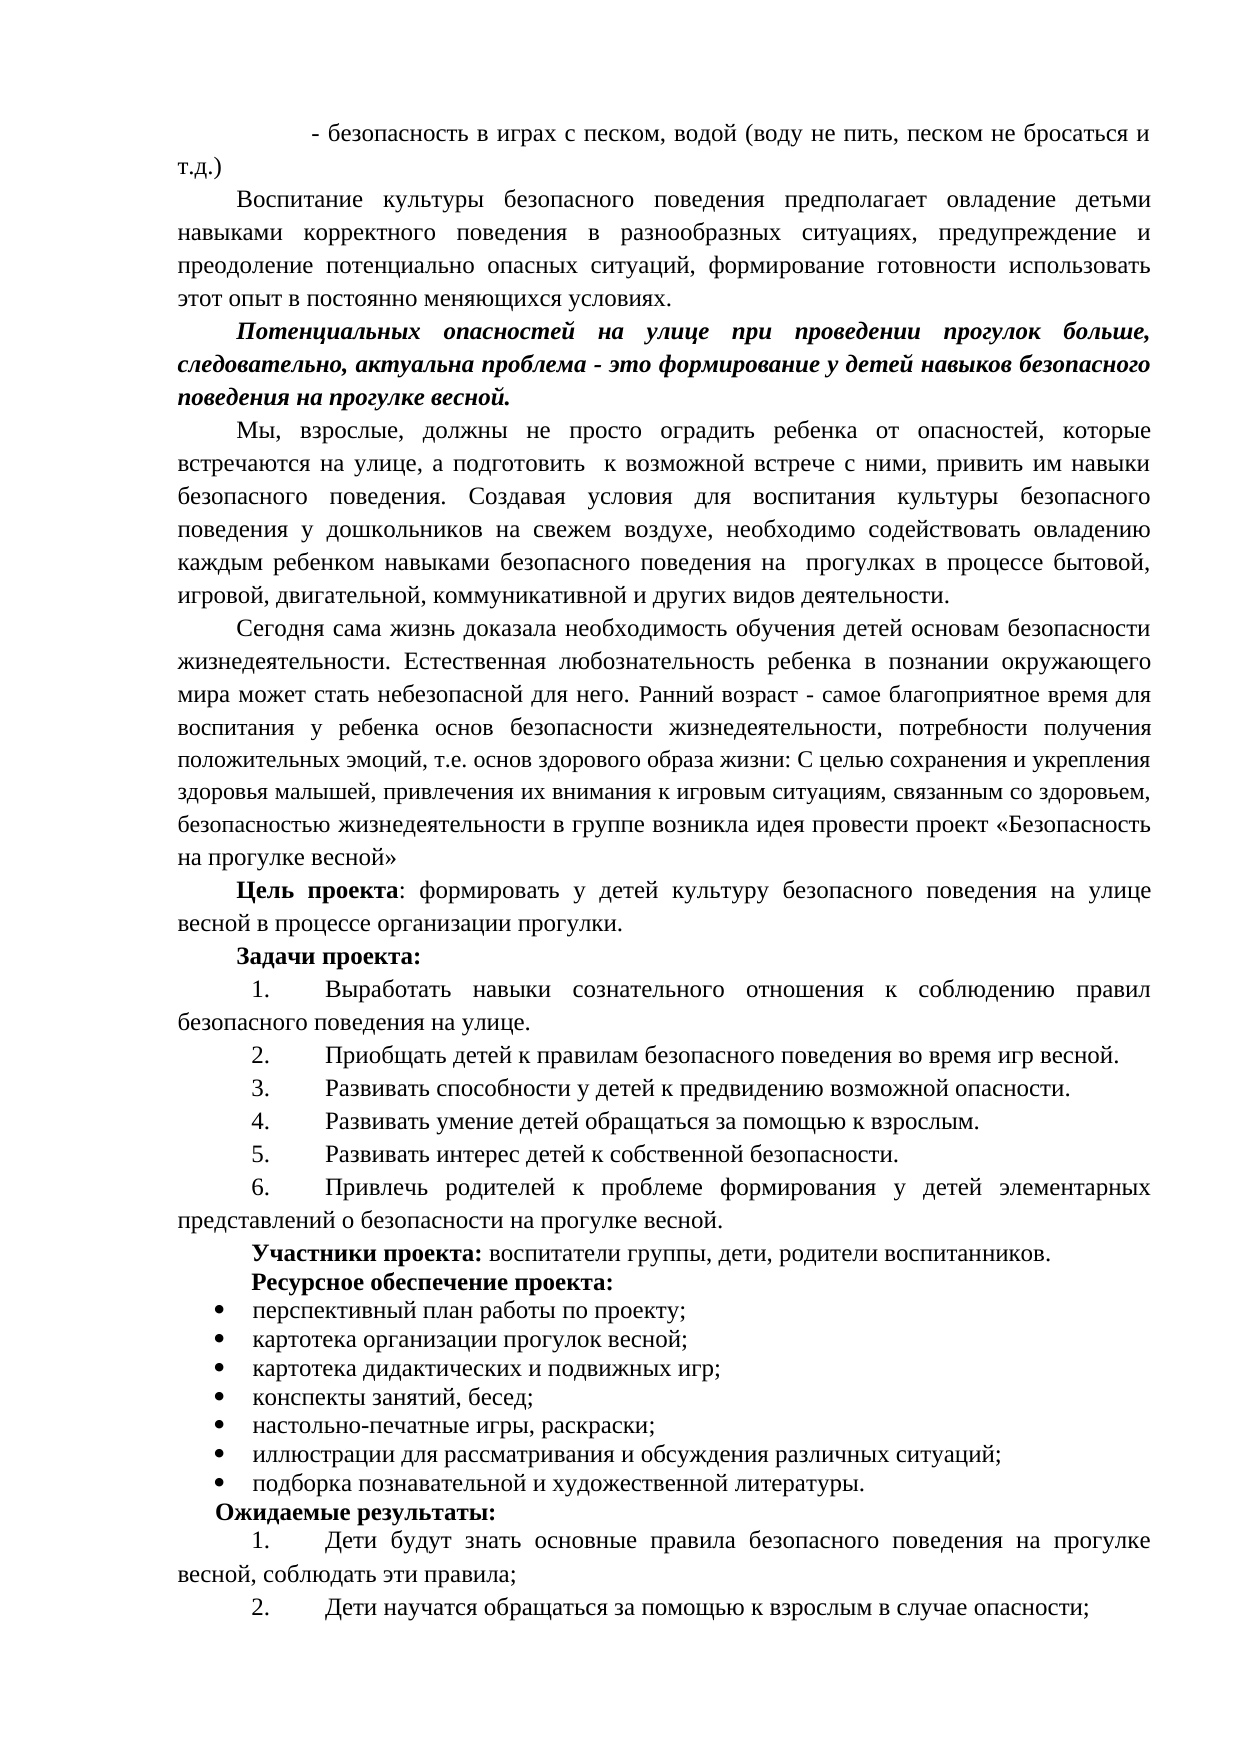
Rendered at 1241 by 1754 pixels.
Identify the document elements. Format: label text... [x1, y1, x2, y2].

list картотека дидактических и подвижных игр; [215, 1353, 1152, 1382]
text Ожидаемые результаты: [177, 1497, 1152, 1526]
list картотека организации прогулок весной; [215, 1324, 1152, 1353]
text Цель проекта: формировать у детей культуру безопасного поведения на улице весной в процессе организации прогулки. [177, 875, 1152, 937]
text Задачи проекта: [177, 941, 1152, 970]
text Мы, взрослые, должны не просто оградить ребенка от опасностей, которые встречаются на улице, а подготовить к возможной встрече с ними, привить им навыки безопасного поведения. Создавая условия для воспитания культуры безопасного поведения у дошкольников на свежем воздухе, необходимо содействовать овладению каждым ребенком навыками безопасного поведения на прогулках в процессе бытовой, игровой, двигательной, коммуникативной и других видов деятельности. [177, 415, 1152, 609]
list Привлечь родителей к проблеме формирования у детей элементарных представлений о безопасности на прогулке весной. [177, 1172, 1152, 1234]
list иллюстрации для рассматривания и обсуждения различных ситуаций; [215, 1439, 1152, 1468]
text - безопасность в играх с песком, водой (воду не пить, песком не бросаться и т.д.) [177, 118, 1152, 180]
list Выработать навыки сознательного отношения к соблюдению правил безопасного поведения на улице. [177, 974, 1152, 1036]
text Ресурсное обеспечение проекта: [177, 1267, 1152, 1296]
list подборка познавательной и художественной литературы. [215, 1468, 1152, 1497]
text Воспитание культуры безопасного поведения предполагает овладение детьми навыками корректного поведения в разнообразных ситуациях, предупреждение и преодоление потенциально опасных ситуаций, формирование готовности использовать этот опыт в постоянно меняющихся условиях. [177, 184, 1152, 312]
text Потенциальных опасностей на улице при проведении прогулок больше, следовательно, актуальна проблема - это формирование у детей навыков безопасного поведения на прогулке весной. [177, 316, 1152, 411]
list перспективный план работы по проекту; [215, 1296, 1152, 1324]
text Участники проекта: воспитатели группы, дети, родители воспитанников. [177, 1238, 1152, 1267]
list конспекты занятий, бесед; [215, 1382, 1152, 1411]
list Дети будут знать основные правила безопасного поведения на прогулке весной, соблюдать эти правила; [177, 1526, 1152, 1587]
list Дети научатся обращаться за помощью к взрослым в случае опасности; [177, 1592, 1152, 1620]
list Развивать способности у детей к предвидению возможной опасности. [177, 1073, 1152, 1102]
list Развивать умение детей обращаться за помощью к взрослым. [177, 1106, 1152, 1135]
list Развивать интерес детей к собственной безопасности. [177, 1139, 1152, 1168]
list настольно-печатные игры, раскраски; [215, 1411, 1152, 1439]
text Сегодня сама жизнь доказала необходимость обучения детей основам безопасности жизнедеятельности. Естественная любознательность ребенка в познании окружающего мира может стать небезопасной для него. Ранний возраст - самое благоприятное время для воспитания у ребенка основ безопасности жизнедеятельности, потребности получения положительных эмоций, т.е. основ здорового образа жизни: С целью сохранения и укрепления здоровья малышей, привлечения их внимания к игровым ситуациям, связанным со здоровьем, безопасностью жизнедеятельности в группе возникла идея провести проект «Безопасность на прогулке весной» [177, 613, 1152, 871]
list Приобщать детей к правилам безопасного поведения во время игр весной. [177, 1040, 1152, 1069]
